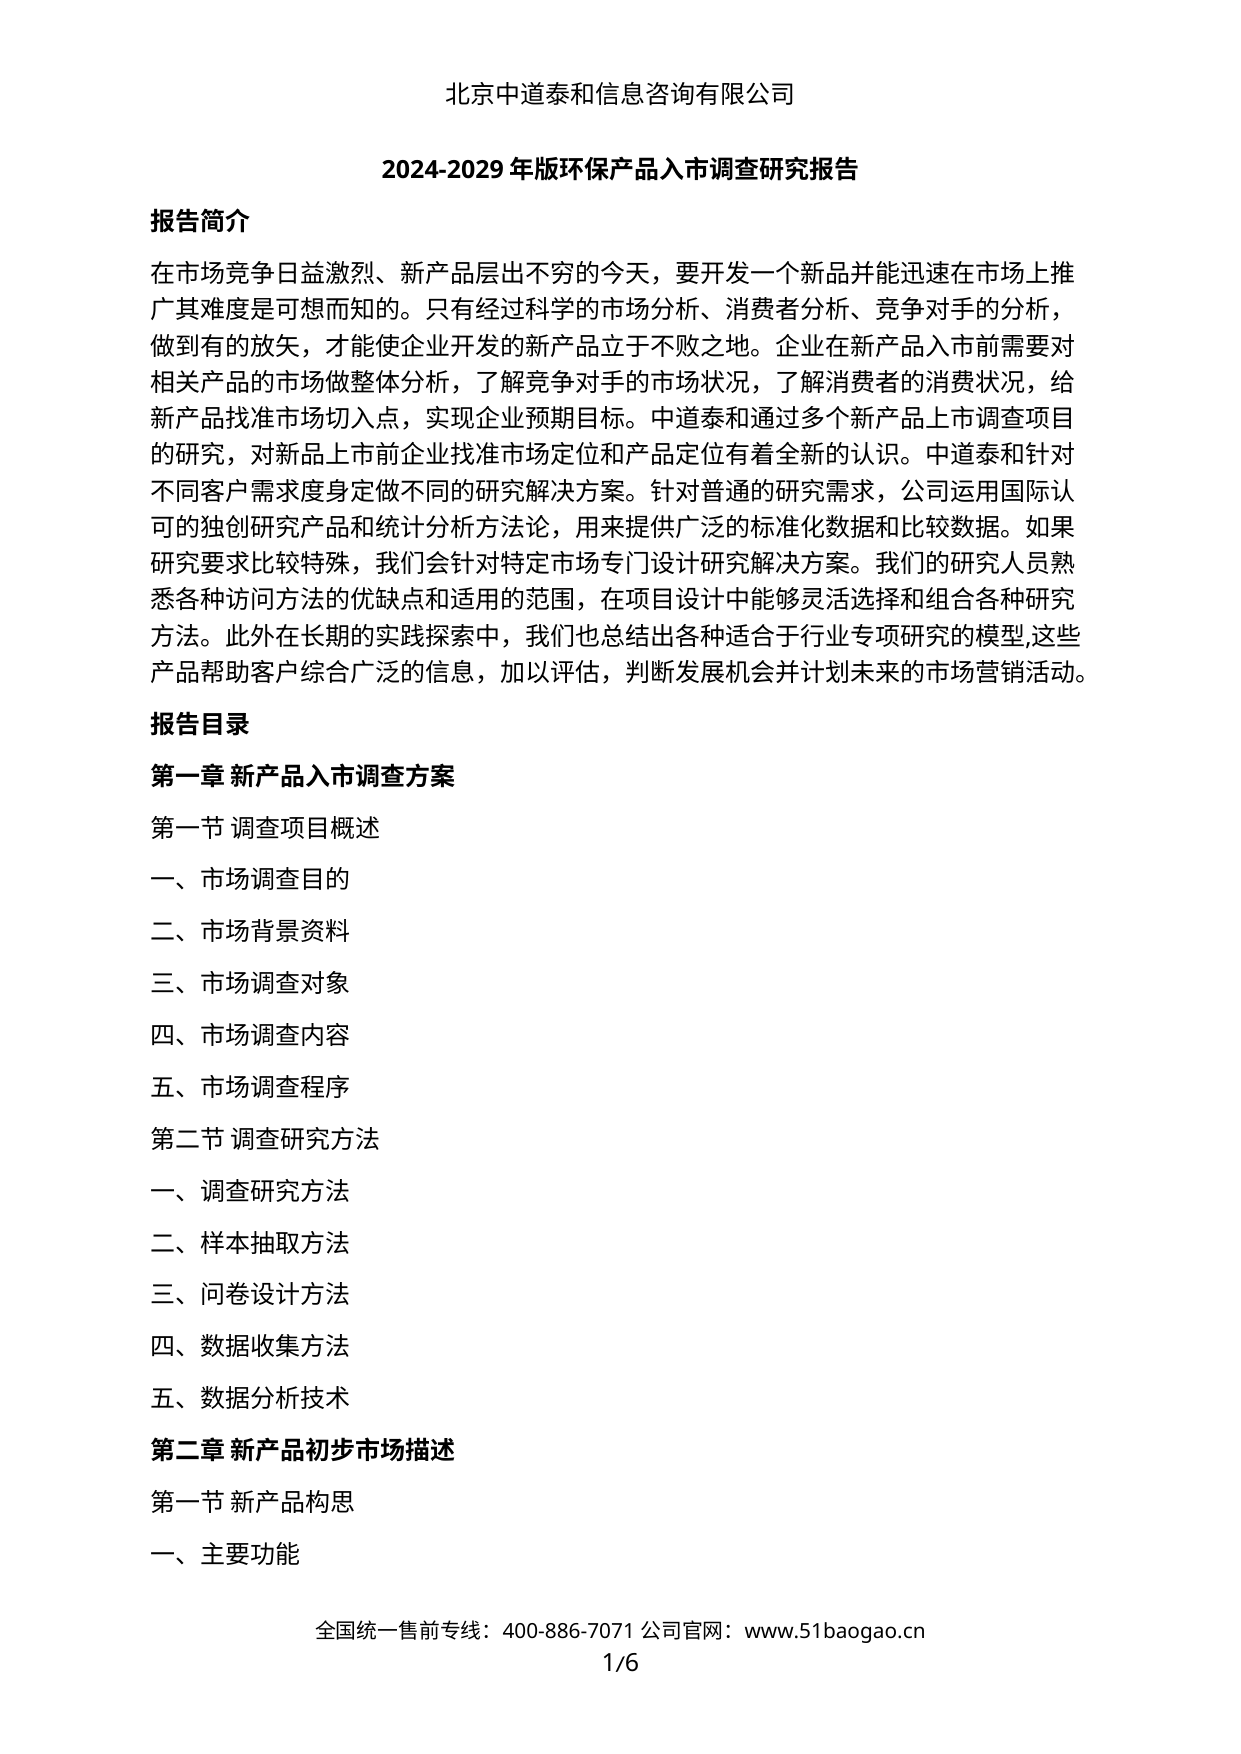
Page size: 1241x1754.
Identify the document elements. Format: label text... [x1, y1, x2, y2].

text 二、市场背景资料 [150, 912, 1090, 948]
text 2024-2029年版环保产品入市调查研究报告 [150, 150, 1090, 186]
text 第二节 调查研究方法 [150, 1119, 1090, 1156]
text 报告简介 [150, 202, 1090, 238]
text 四、数据收集方法 [150, 1327, 1090, 1363]
text 五、市场调查程序 [150, 1067, 1090, 1104]
text 第二章 新产品初步市场描述 [150, 1431, 1090, 1467]
text 一、调查研究方法 [150, 1171, 1090, 1207]
text 报告目录 [150, 704, 1090, 741]
text 三、市场调查对象 [150, 964, 1090, 1000]
text 三、问卷设计方法 [150, 1275, 1090, 1311]
text 一、主要功能 [150, 1534, 1090, 1571]
text 在市场竞争日益激烈、新产品层出不穷的今天，要开发一个新品并能迅速在市场上推广其难度是可想而知的。只有经过科学的市场分析、消费者分析、竞争对手的分析，做到有的放矢，才能使企业开发的新产品立于不败之地。企业在新产品入市前需要对相关产品的市场做整体分析，了解竞争对手的市场状况，了解消费者的消费状况，给新产品找准市场切入点，实现企业预期目标。中道泰和通过多个新产品上市调查项目的研究，对新品上市前企业找准市场定位和产品定位有着全新的认识。中道泰和针对不同客户需求度身定做不同的研究解决方案。针对普通的研究需求，公司运用国际认可的独创研究产品和统计分析方法论，用来提供广泛的标准化数据和比较数据。如果研究要求比较特殊，我们会针对特定市场专门设计研究解决方案。我们的研究人员熟悉各种访问方法的优缺点和适用的范围，在项目设计中能够灵活选择和组合各种研究方法。此外在长期的实践探索中，我们也总结出各种适合于行业专项研究的模型,这些产品帮助客户综合广泛的信息，加以评估，判断发展机会并计划未来的市场营销活动。 [150, 254, 1090, 689]
text 四、市场调查内容 [150, 1016, 1090, 1052]
text 第一节 调查项目概述 [150, 808, 1090, 844]
text 一、市场调查目的 [150, 860, 1090, 896]
text 五、数据分析技术 [150, 1379, 1090, 1415]
text 第一节 新产品构思 [150, 1482, 1090, 1519]
text 第一章 新产品入市调查方案 [150, 756, 1090, 792]
text 二、样本抽取方法 [150, 1223, 1090, 1259]
